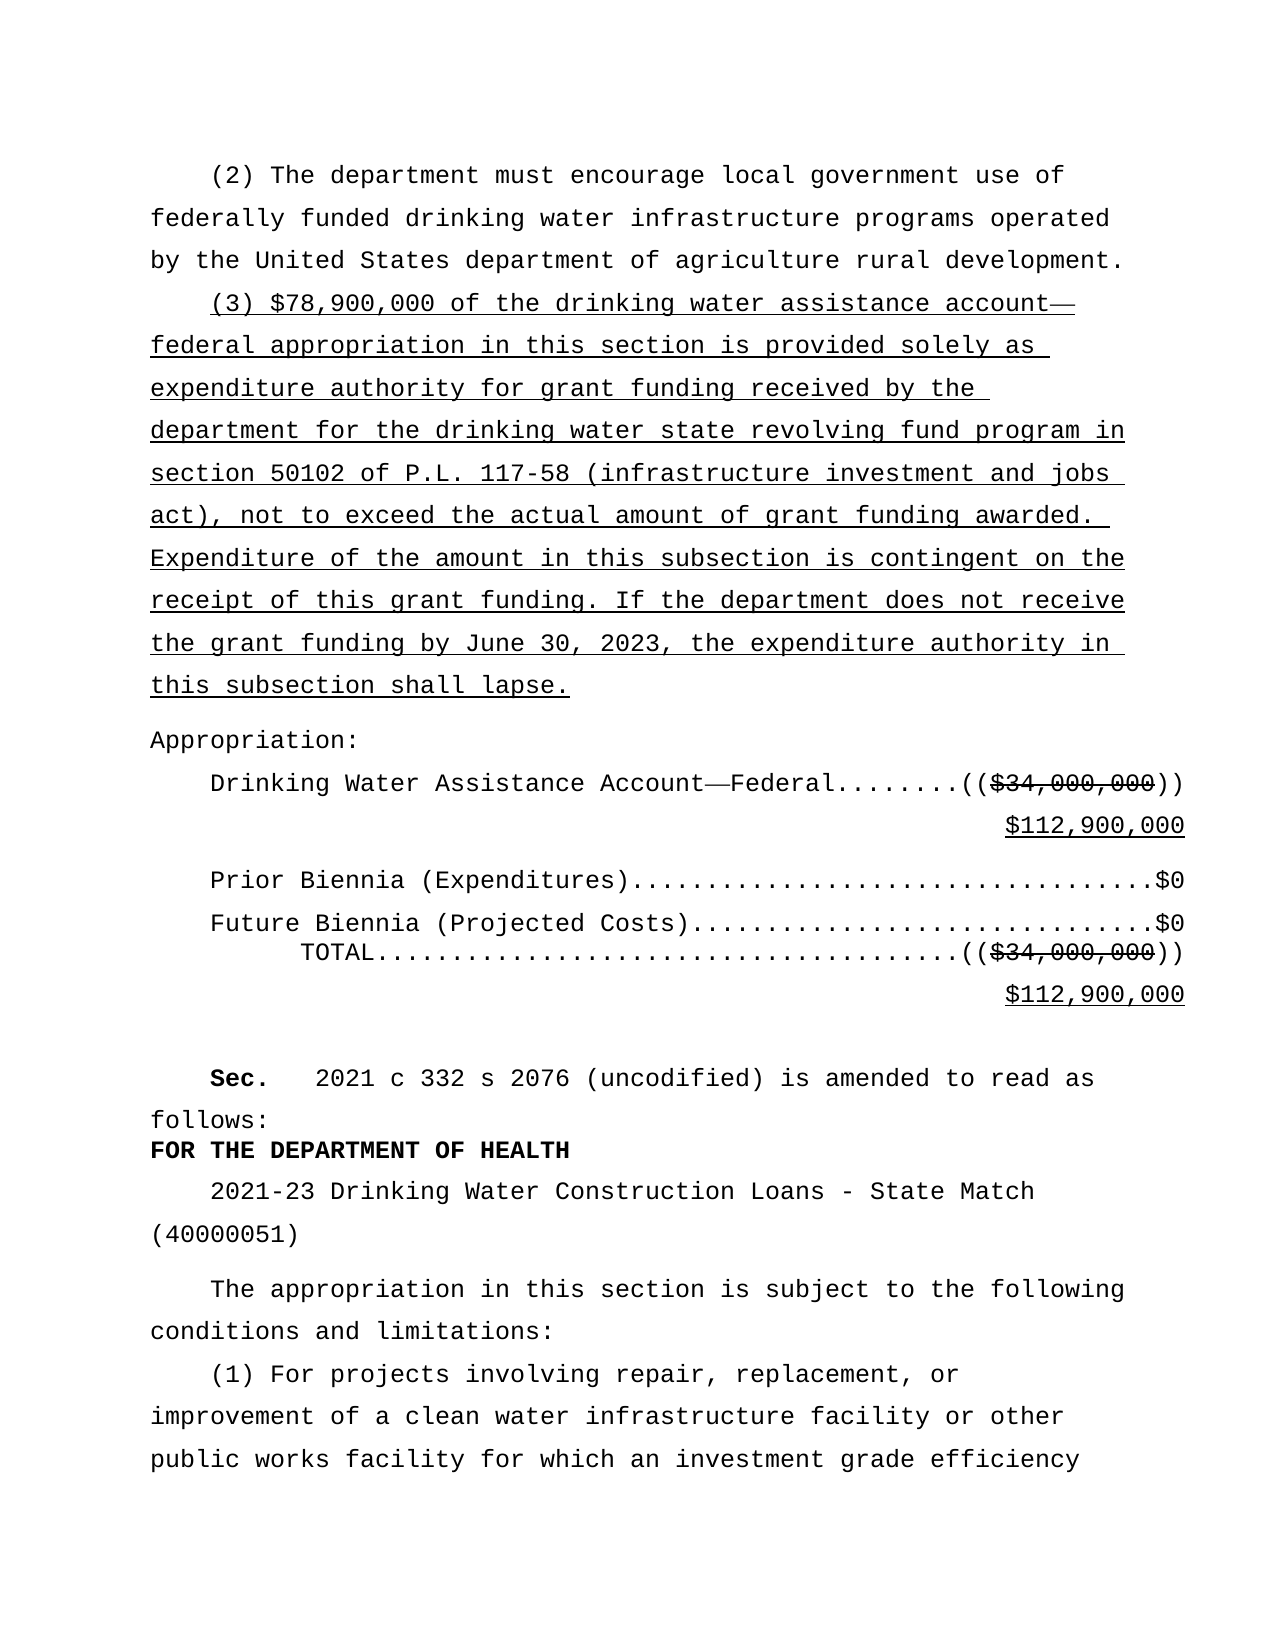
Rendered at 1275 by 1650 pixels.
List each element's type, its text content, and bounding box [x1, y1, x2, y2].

text (3) $78,900,000 of the drinking water assistance account—federal appropriation in this section is provided solely as expenditure authority for grant funding received by the department for the drinking water state revolving fund program in section 50102 of P.L. 117-58 (infrastructure investment and jobs act), not to exceed the actual amount of grant funding awarded. Expenditure of the amount in this subsection is contingent on the receipt of this grant funding. If the department does not receive the grant funding by June 30, 2023, the expenditure authority in this subsection shall lapse. [150, 570, 1125, 611]
text The appropriation in this section is subject to the following conditions and limitations: [150, 1263, 1125, 1348]
text Appropriation: [150, 715, 1125, 757]
text TOTAL (($34,000,000)) [150, 940, 1125, 968]
text 2021-23 Drinking Water Construction Loans - State Match (40000051) [150, 1166, 1125, 1251]
text (3) $78,900,000 of the drinking water assistance account—federal appropriation in this section is provided solely as expenditure authority for grant funding received by the department for the drinking water state revolving fund program in section 50102 of P.L. 117-58 (infrastructure investment and jobs act), not to exceed the actual amount of grant funding awarded. Expenditure of the amount in this subsection is contingent on the receipt of this grant funding. If the department does not receive the grant funding by June 30, 2023, the expenditure authority in this subsection shall lapse. [150, 277, 1125, 441]
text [150, 1348, 1125, 1476]
text (3) $78,900,000 of the drinking water assistance account—federal appropriation in this section is provided solely as expenditure authority for grant funding received by the department for the drinking water state revolving fund program in section 50102 of P.L. 117-58 (infrastructure investment and jobs act), not to exceed the actual amount of grant funding awarded. Expenditure of the amount in this subsection is contingent on the receipt of this grant funding. If the department does not receive the grant funding by June 30, 2023, the expenditure authority in this subsection shall lapse. [150, 443, 1125, 484]
text Prior Biennia (Expenditures) $0 [150, 855, 1125, 897]
text $112,900,000 [150, 800, 1125, 842]
text Sec. 2021 c 332 s 2076 (uncodified) is amended to read as follows: [150, 1052, 1125, 1137]
text (3) $78,900,000 of the drinking water assistance account—federal appropriation in this section is provided solely as expenditure authority for grant funding received by the department for the drinking water state revolving fund program in section 50102 of P.L. 117-58 (infrastructure investment and jobs act), not to exceed the actual amount of grant funding awarded. Expenditure of the amount in this subsection is contingent on the receipt of this grant funding. If the department does not receive the grant funding by June 30, 2023, the expenditure authority in this subsection shall lapse. [150, 655, 1125, 702]
text FOR THE DEPARTMENT OF HEALTH [150, 1137, 1125, 1166]
text (3) $78,900,000 of the drinking water assistance account—federal appropriation in this section is provided solely as expenditure authority for grant funding received by the department for the drinking water state revolving fund program in section 50102 of P.L. 117-58 (infrastructure investment and jobs act), not to exceed the actual amount of grant funding awarded. Expenditure of the amount in this subsection is contingent on the receipt of this grant funding. If the department does not receive the grant funding by June 30, 2023, the expenditure authority in this subsection shall lapse. [150, 613, 1125, 654]
text Drinking Water Assistance Account—Federal (($34,000,000)) [150, 757, 1125, 800]
text (2) The department must encourage local government use of federally funded drinking water infrastructure programs operated by the United States department of agriculture rural development. [150, 150, 1125, 277]
text $112,900,000 [150, 968, 1125, 1011]
text Future Biennia (Projected Costs) $0 [150, 897, 1125, 940]
text (3) $78,900,000 of the drinking water assistance account—federal appropriation in this section is provided solely as expenditure authority for grant funding received by the department for the drinking water state revolving fund program in section 50102 of P.L. 117-58 (infrastructure investment and jobs act), not to exceed the actual amount of grant funding awarded. Expenditure of the amount in this subsection is contingent on the receipt of this grant funding. If the department does not receive the grant funding by June 30, 2023, the expenditure authority in this subsection shall lapse. [150, 485, 1125, 569]
